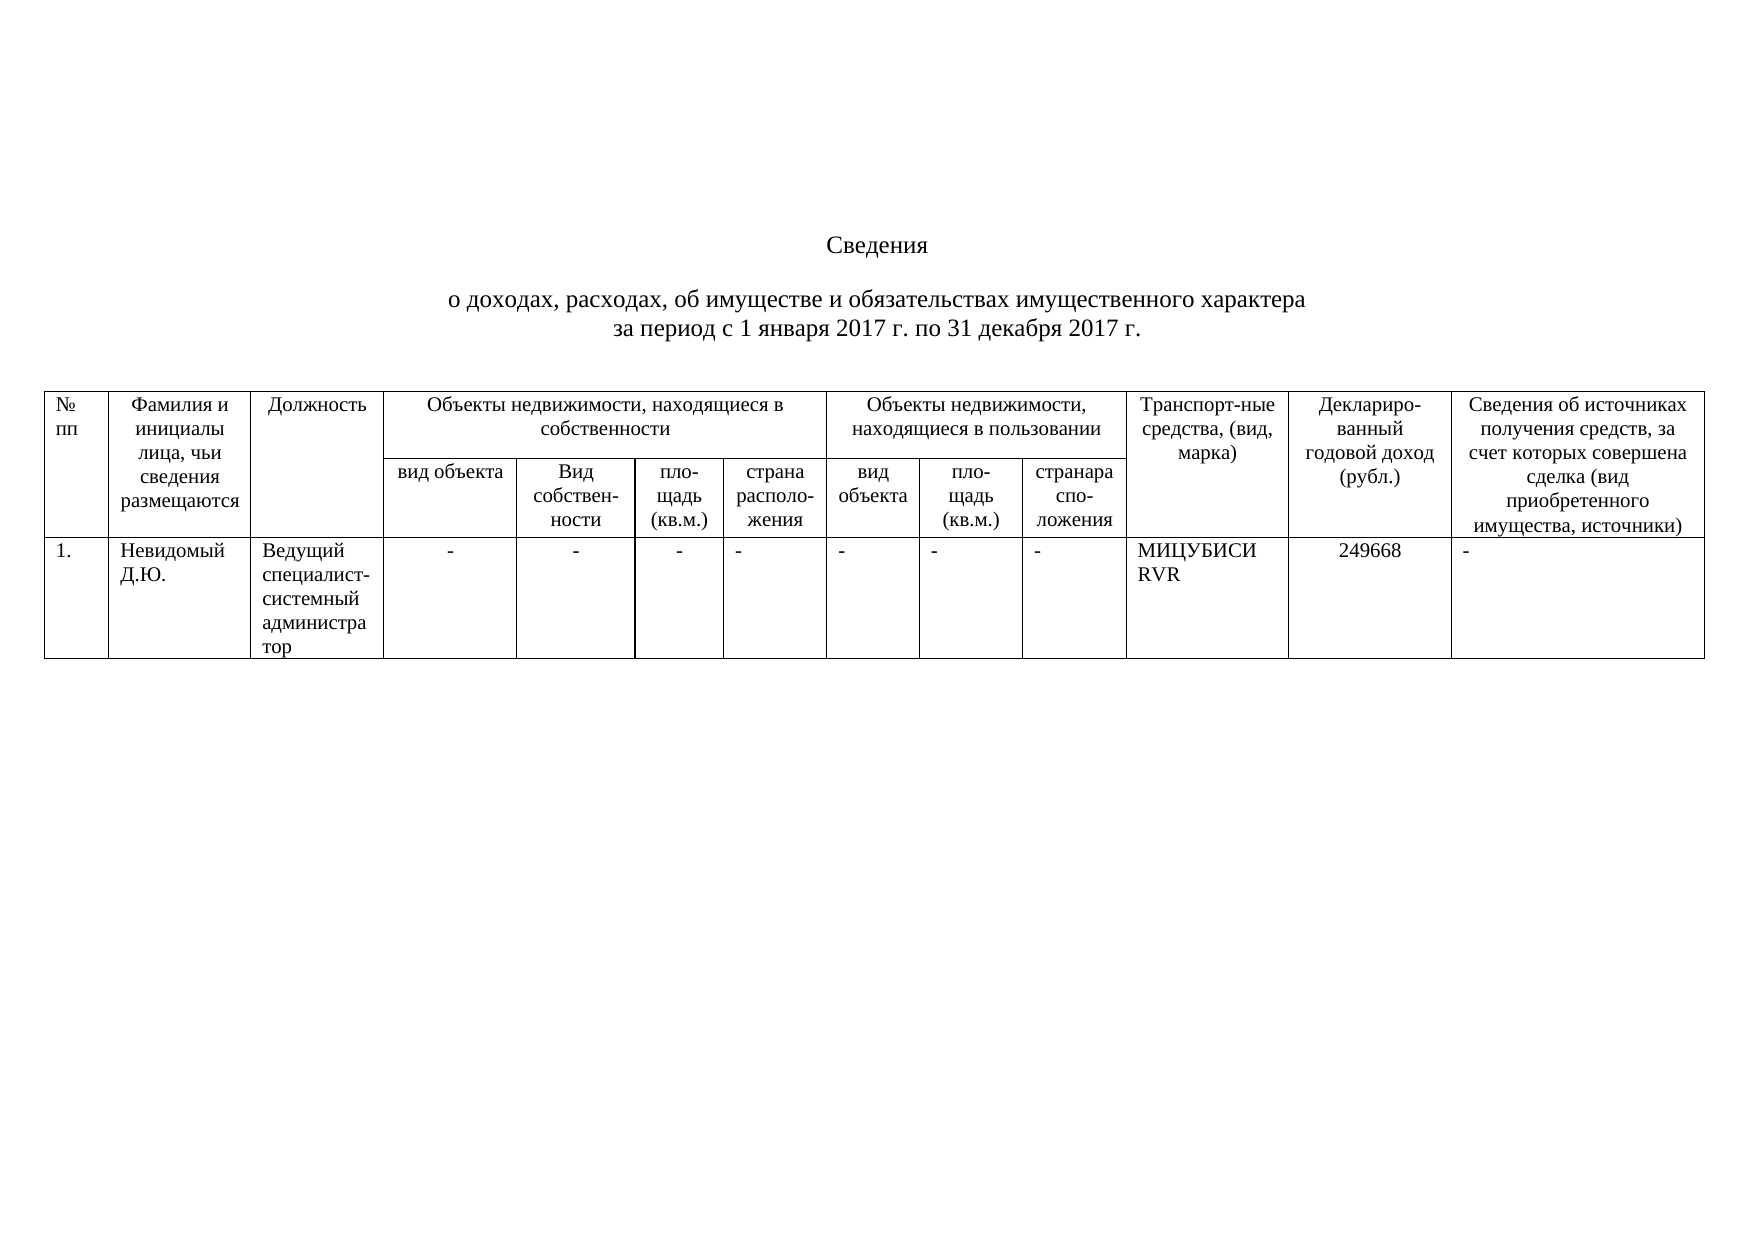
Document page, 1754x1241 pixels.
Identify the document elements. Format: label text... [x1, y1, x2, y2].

text Сведения [118, 230, 1636, 259]
table_cell - [1023, 538, 1126, 658]
text за период с 1 января 2017 г. по 31 декабря 2017 г. [118, 313, 1636, 342]
table_header Сведения об источниках получения средств, за счет которых совершена сделка (вид приобретенного имущества, источники) [1452, 392, 1704, 537]
table_cell 1. [45, 538, 108, 658]
table_cell пло-щадь (кв.м.) [636, 459, 723, 537]
table_cell - [724, 538, 826, 658]
table_header Должность [251, 392, 383, 537]
table_cell вид объекта [827, 459, 919, 537]
table_cell странараспо-ложения [1023, 459, 1126, 537]
table_cell - [920, 538, 1022, 658]
table_cell - [636, 538, 723, 658]
table_cell вид объекта [384, 459, 516, 537]
table_header Деклариро-ванный годовой доход (рубл.) [1289, 392, 1451, 537]
text о доходах, расходах, об имуществе и обязательствах имущественного характера [118, 284, 1636, 313]
table_header Объекты недвижимости, находящиеся в пользовании [827, 392, 1126, 458]
table_header Объекты недвижимости, находящиеся в собственности [384, 392, 826, 458]
table_cell Ведущий специалист- системный администратор [251, 538, 383, 658]
table_cell - [1452, 538, 1704, 658]
table_cell пло-щадь (кв.м.) [920, 459, 1022, 537]
table_cell МИЦУБИСИ RVR [1127, 538, 1288, 658]
table_cell - [517, 538, 634, 658]
table_cell Вид собствен-ности [517, 459, 634, 537]
table_header № пп [45, 392, 108, 537]
table_cell Невидомый Д.Ю. [109, 538, 250, 658]
table_header Фамилия и инициалы лица, чьи сведения размещаются [109, 392, 250, 537]
table_header Транспорт-ные средства, (вид, марка) [1127, 392, 1288, 537]
table_cell 249668 [1289, 538, 1451, 658]
table_cell страна располо-жения [724, 459, 826, 537]
table_cell - [384, 538, 516, 658]
table_cell - [827, 538, 919, 658]
